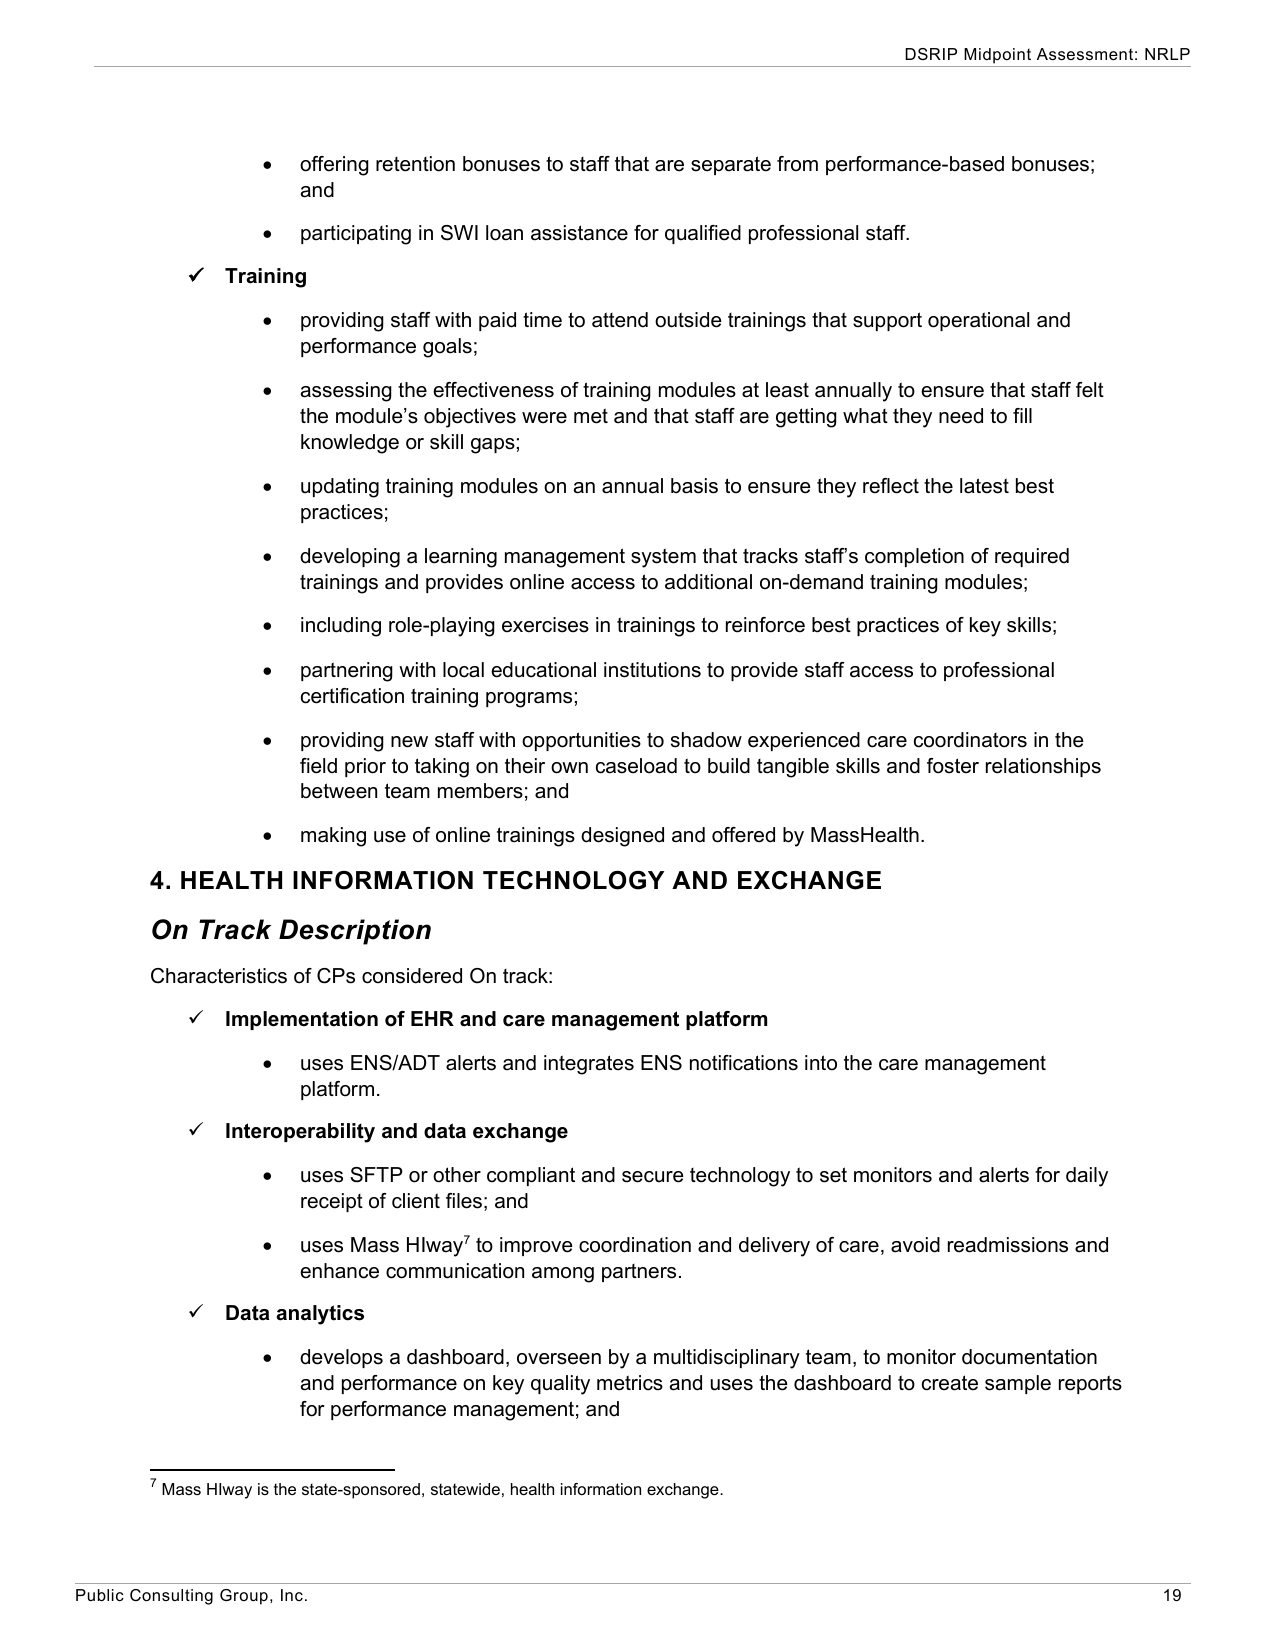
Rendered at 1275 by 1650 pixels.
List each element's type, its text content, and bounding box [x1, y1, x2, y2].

list uses SFTP or other compliant and secure technology to set monitors and alerts for daily receipt of client files; and [262, 1161, 1125, 1213]
list Training [187, 264, 1125, 288]
list assessing the effectiveness of training modules at least annually to ensure that staff felt the module’s objectives were met and that staff are getting what they need to fill knowledge or skill gaps; [262, 376, 1125, 454]
subtitle 4. Health Information Technology and Exchange [150, 866, 1125, 895]
text Characteristics of CPs considered On track: [150, 964, 1125, 988]
list uses ENS/ADT alerts and integrates ENS notifications into the care management platform. [262, 1049, 1125, 1100]
list Data analytics [187, 1301, 1125, 1325]
list providing staff with paid time to attend outside trainings that support operational and performance goals; [262, 307, 1125, 358]
list including role-playing exercises in trainings to reinforce best practices of key skills; [262, 612, 1125, 637]
list developing a learning management system that tracks staff’s completion of required trainings and provides online access to additional on-demand training modules; [262, 542, 1125, 593]
list offering retention bonuses to staff that are separate from performance-based bonuses; and [262, 150, 1125, 201]
list providing new staff with opportunities to shadow experienced care coordinators in the field prior to taking on their own caseload to build tangible skills and foster relationships between team members; and [262, 726, 1125, 803]
list partnering with local educational institutions to provide staff access to professional certification training programs; [262, 656, 1125, 707]
subtitle On Track Description [150, 914, 1125, 945]
list uses Mass HIway to improve coordination and delivery of care, avoid readmissions and enhance communication among partners. [262, 1231, 1125, 1283]
list making use of online trainings designed and offered by MassHealth. [262, 822, 1125, 847]
list participating in SWI loan assistance for qualified professional staff. [262, 220, 1125, 245]
list Interoperability and data exchange [187, 1119, 1125, 1143]
list updating training modules on an annual basis to ensure they reflect the latest best practices; [262, 472, 1125, 523]
list Implementation of EHR and care management platform [187, 1007, 1125, 1031]
list develops a dashboard, overseen by a multidisciplinary team, to monitor documentation and performance on key quality metrics and uses the dashboard to create sample reports for performance management; and [262, 1344, 1125, 1421]
